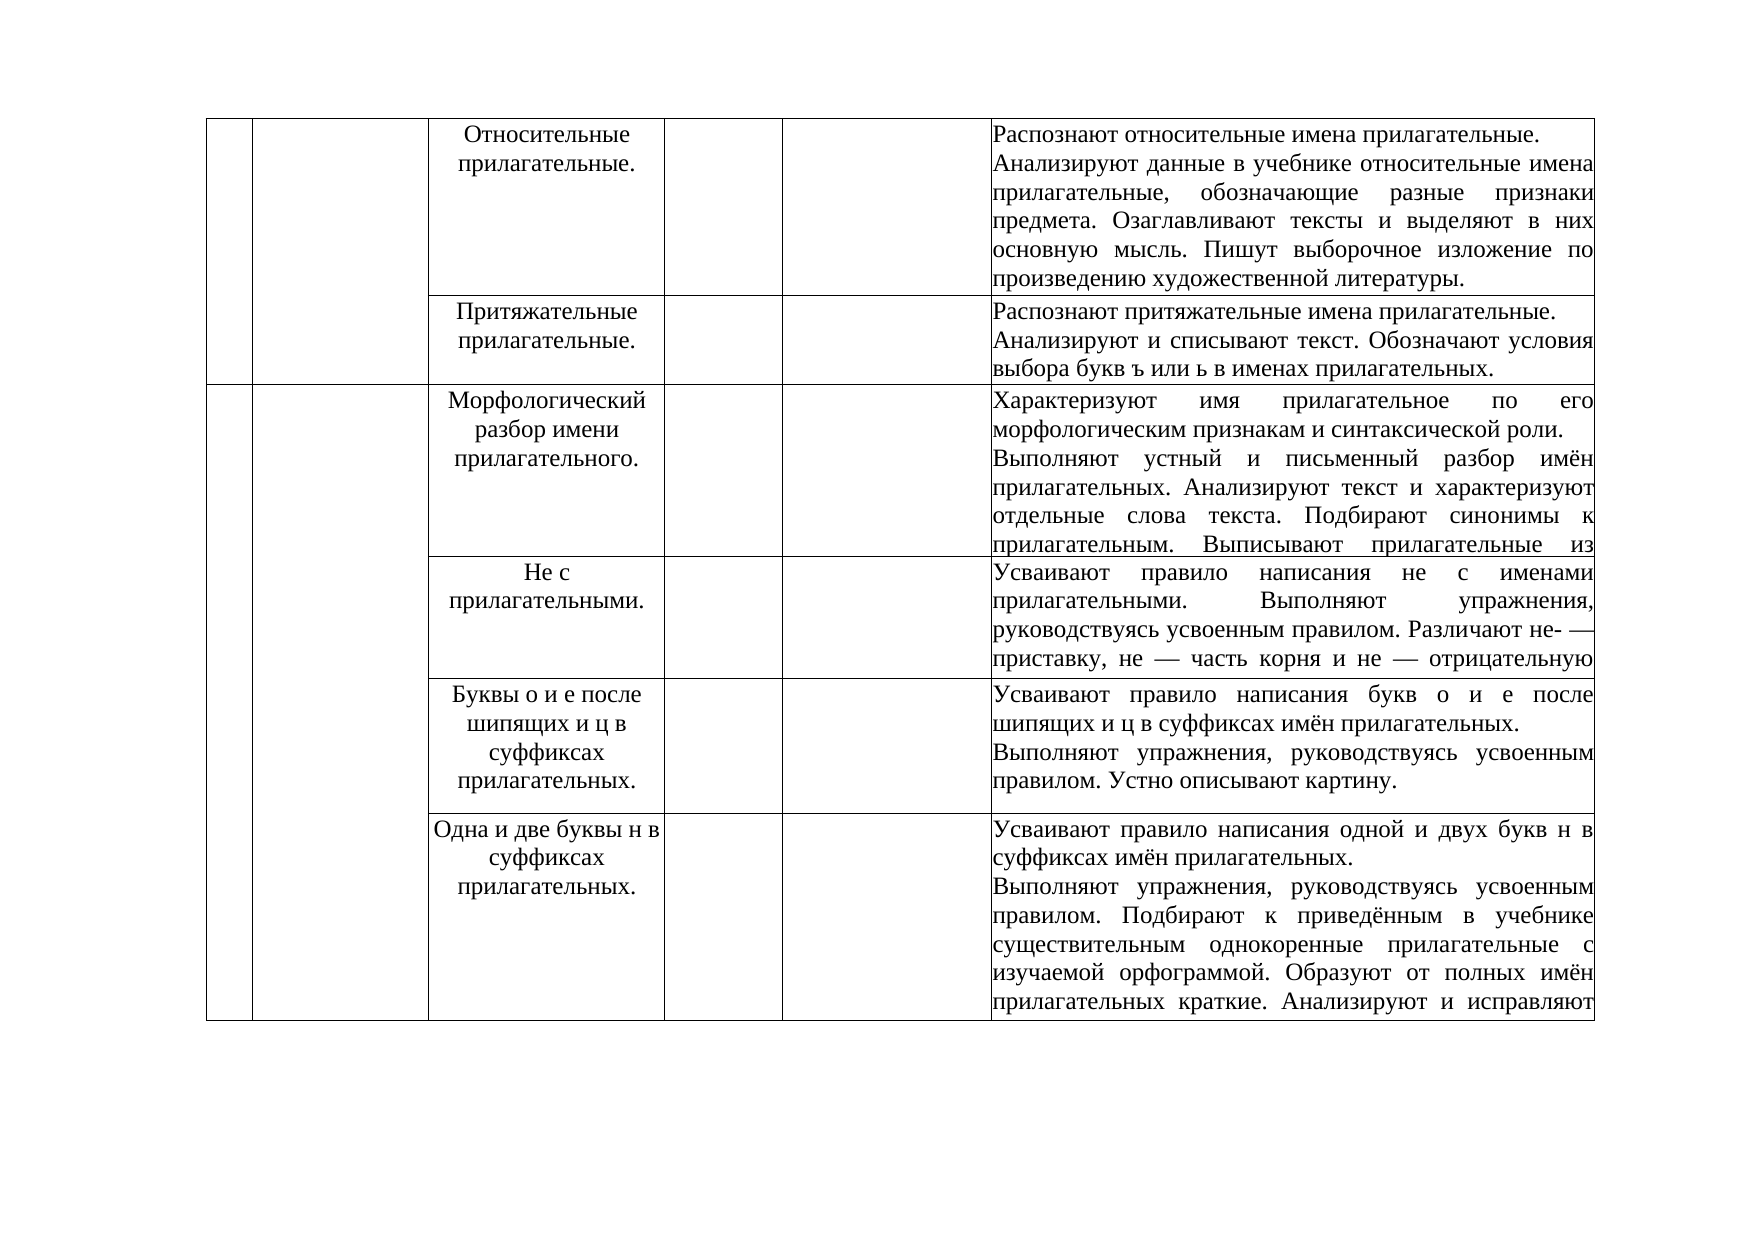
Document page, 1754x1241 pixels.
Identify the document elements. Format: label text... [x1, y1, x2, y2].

table_cell [665, 119, 782, 295]
table_cell [207, 385, 252, 1020]
table_cell [783, 557, 991, 678]
table_cell [665, 814, 782, 1020]
table_cell Не с прилагательными. [429, 557, 664, 678]
table_cell Морфологический разбор имени прилагательного. [429, 385, 664, 556]
table_cell Распознают относительные имена прилагательные. Анализируют данные в учебнике относительные имена прилагательные, обозначающие разные признаки предмета. Озаглавливают тексты и выделяют в них основную мысль. Пишут выборочное изложение по произведению художественной литературы. [992, 119, 1594, 295]
table_cell Одна и две буквы н в суффиксах прилагательных. [429, 814, 664, 1020]
table_cell [783, 296, 991, 384]
table_cell [665, 557, 782, 678]
table_cell [783, 119, 991, 295]
table_cell Характеризуют имя прилагательное по его морфологическим признакам и синтаксической роли. Выполняют устный и письменный разбор имён прилагательных. Анализируют текст и характеризуют отдельные слова текста. Подбирают синонимы к прилагательным. Выписывают прилагательные из отрывка произведения художественной литературы, изучаемого в 6 классе. [992, 385, 1594, 556]
table_cell Относительные прилагательные. [429, 119, 664, 295]
table_cell Усваивают правило написания не с именами прилагательными. Выполняют упражнения, руководствуясь усвоенным правилом. Различают не- — приставку, не — часть корня и не — отрицательную частицу. Пишут диктант. [992, 557, 1594, 678]
table_cell [783, 679, 991, 813]
table_cell [253, 385, 428, 1020]
table_cell [665, 296, 782, 384]
table_cell Притяжательные прилагательные. [429, 296, 664, 384]
table_cell [665, 679, 782, 813]
table_cell Усваивают правило написания одной и двух букв н в суффиксах имён прилагательных. Выполняют упражнения, руководствуясь усвоенным правилом. Подбирают к приведённым в учебнике существительным однокоренные прилагательные с изучаемой орфограммой. Образуют от полных имён прилагательных краткие. Анализируют и исправляют таблицу. Устно описывают предмет (куклу). [992, 814, 1594, 1020]
table_cell [665, 385, 782, 556]
table_cell Буквы о и е после шипящих и ц в суффиксах прилагательных. [429, 679, 664, 813]
table_cell [783, 385, 991, 556]
table_cell Распознают притяжательные имена прилагательные. Анализируют и списывают текст. Обозначают условия выбора букв ъ или ь в именах прилагательных. [992, 296, 1594, 384]
table_cell Усваивают правило написания букв о и е после шипящих и ц в суффиксах имён прилагательных. Выполняют упражнения, руководствуясь усвоенным правилом. Устно описывают картину. [992, 679, 1594, 813]
table_cell [783, 814, 991, 1020]
